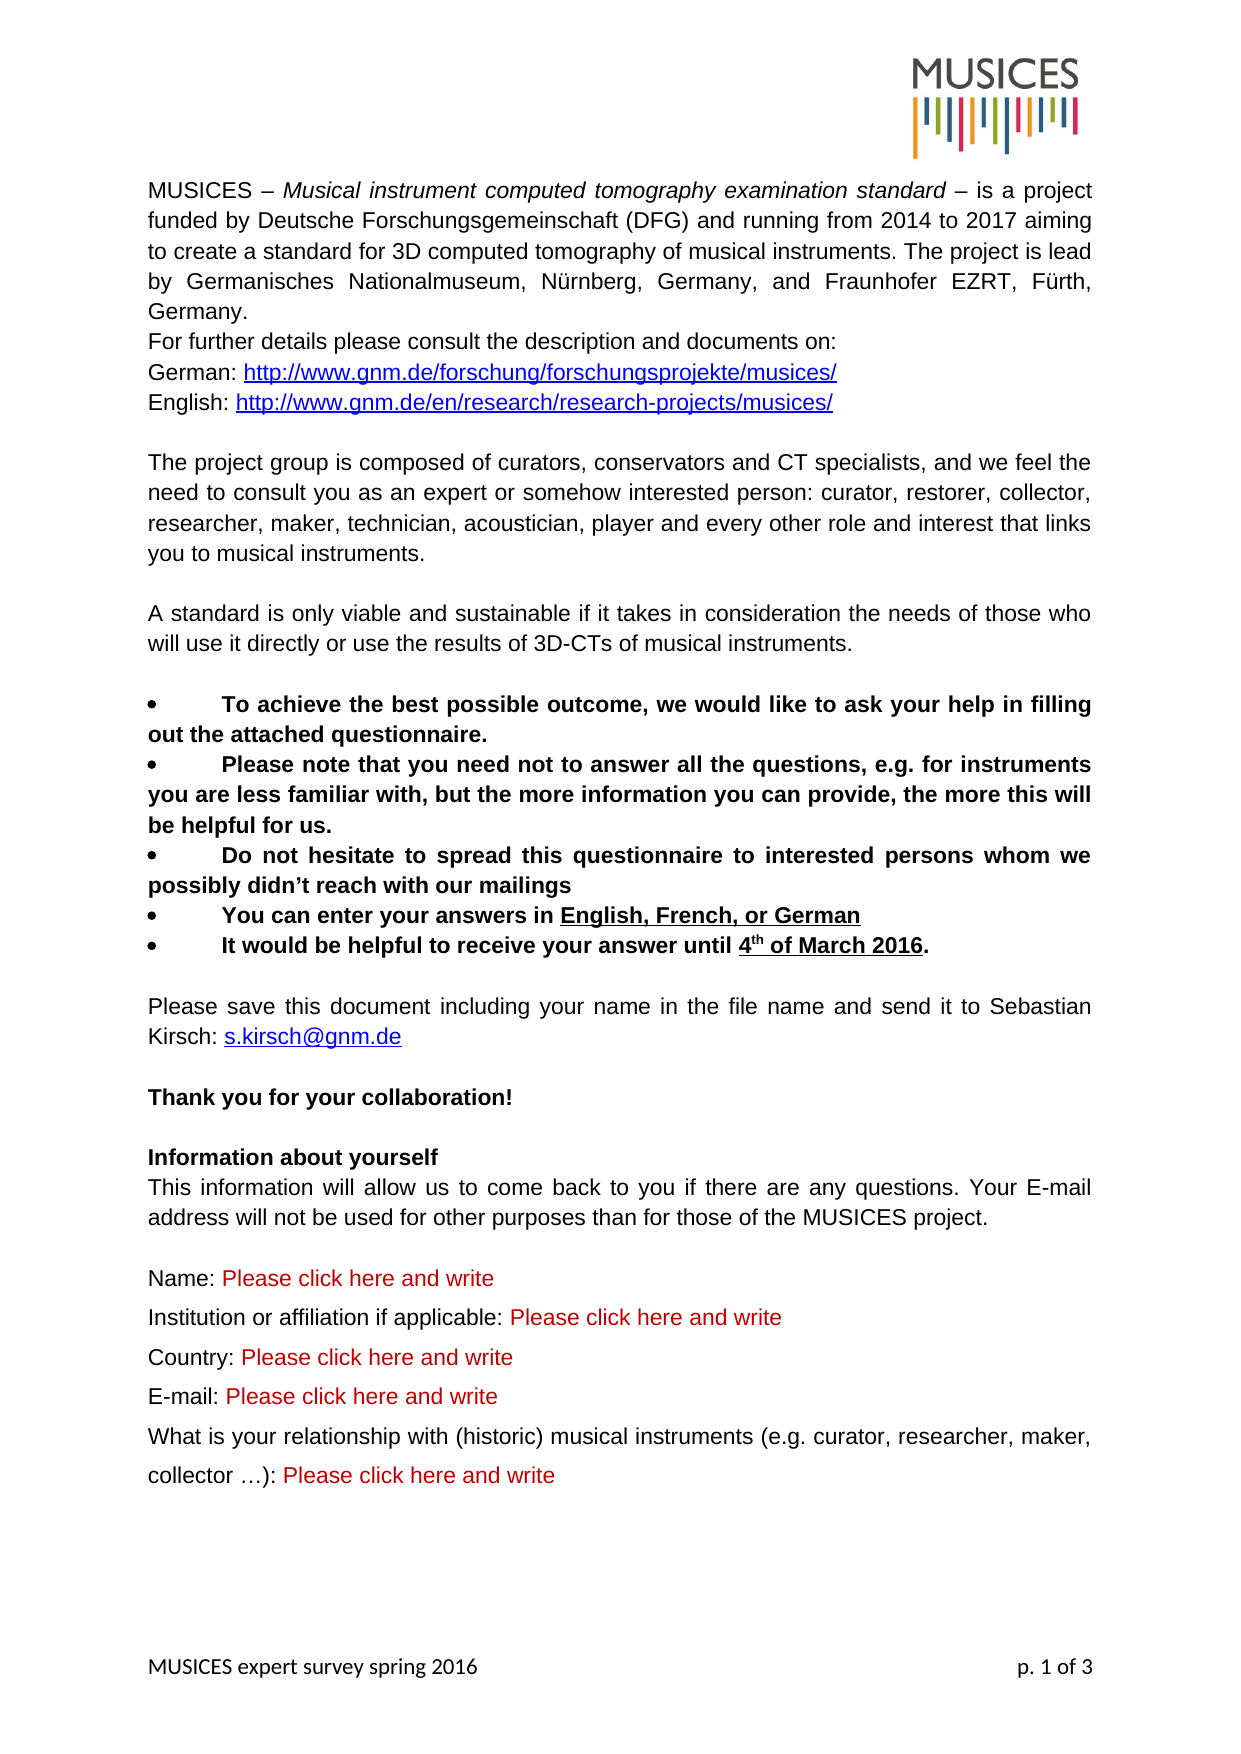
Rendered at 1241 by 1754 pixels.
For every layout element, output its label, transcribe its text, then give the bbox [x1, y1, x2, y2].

list The project group is composed of curators, conservators and CT specialists, and we feel the need to consult you as an expert or somehow interested person: curator, restorer, collector, researcher, maker, technician, acoustician, player and every other role and interest that links you to musical instruments. [148, 449, 1092, 566]
list This information will allow us to come back to you if there are any questions. Your E-mail address will not be used for other purposes than for those of the MUSICES project. [148, 1174, 1092, 1231]
list Please save this document including your name in the file name and send it to Sebastian Kirsch: s.kirsch@gnm.de [148, 993, 1092, 1049]
list Country: [148, 1344, 1092, 1370]
list A standard is only viable and sustainable if it takes in consideration the needs of those who will use it directly or use the results of 3D-CTs of musical instruments. [148, 600, 1092, 657]
list German: http://www.gnm.de/forschung/forschungsprojekte/musices/ [148, 358, 1092, 385]
list You can enter your answers in English, French, or German [148, 902, 1092, 928]
list It would be helpful to receive your answer until 4th of March 2016. [148, 932, 1092, 959]
list English: http://www.gnm.de/en/research/research-projects/musices/ [148, 389, 1092, 415]
list Thank you for your collaboration! [148, 1083, 1092, 1110]
list Name: [148, 1265, 1092, 1291]
list Information about yourself [148, 1144, 1092, 1170]
picture [901, 48, 1086, 164]
list Do not hesitate to spread this questionnaire to interested persons whom we possibly didn’t reach with our mailings [148, 842, 1092, 898]
list Please note that you need not to answer all the questions, e.g. for instruments you are less familiar with, but the more information you can provide, the more this will be helpful for us. [148, 751, 1092, 838]
list To achieve the best possible outcome, we would like to ask your help in filling out the attached questionnaire. [148, 691, 1092, 747]
list What is your relationship with (historic) musical instruments (e.g. curator, researcher, maker, collector …): [148, 1423, 1092, 1488]
list MUSICES – Musical instrument computed tomography examination standard – is a project funded by Deutsche Forschungsgemeinschaft (DFG) and running from 2014 to 2017 aiming to create a standard for 3D computed tomography of musical instruments. The project is lead by Germanisches Nationalmuseum, Nürnberg, Germany, and Fraunhofer EZRT, Fürth, Germany. [148, 177, 1092, 324]
list E-mail: [148, 1383, 1092, 1409]
list Institution or affiliation if applicable: [148, 1304, 1092, 1331]
list For further details please consult the description and documents on: [148, 328, 1092, 354]
